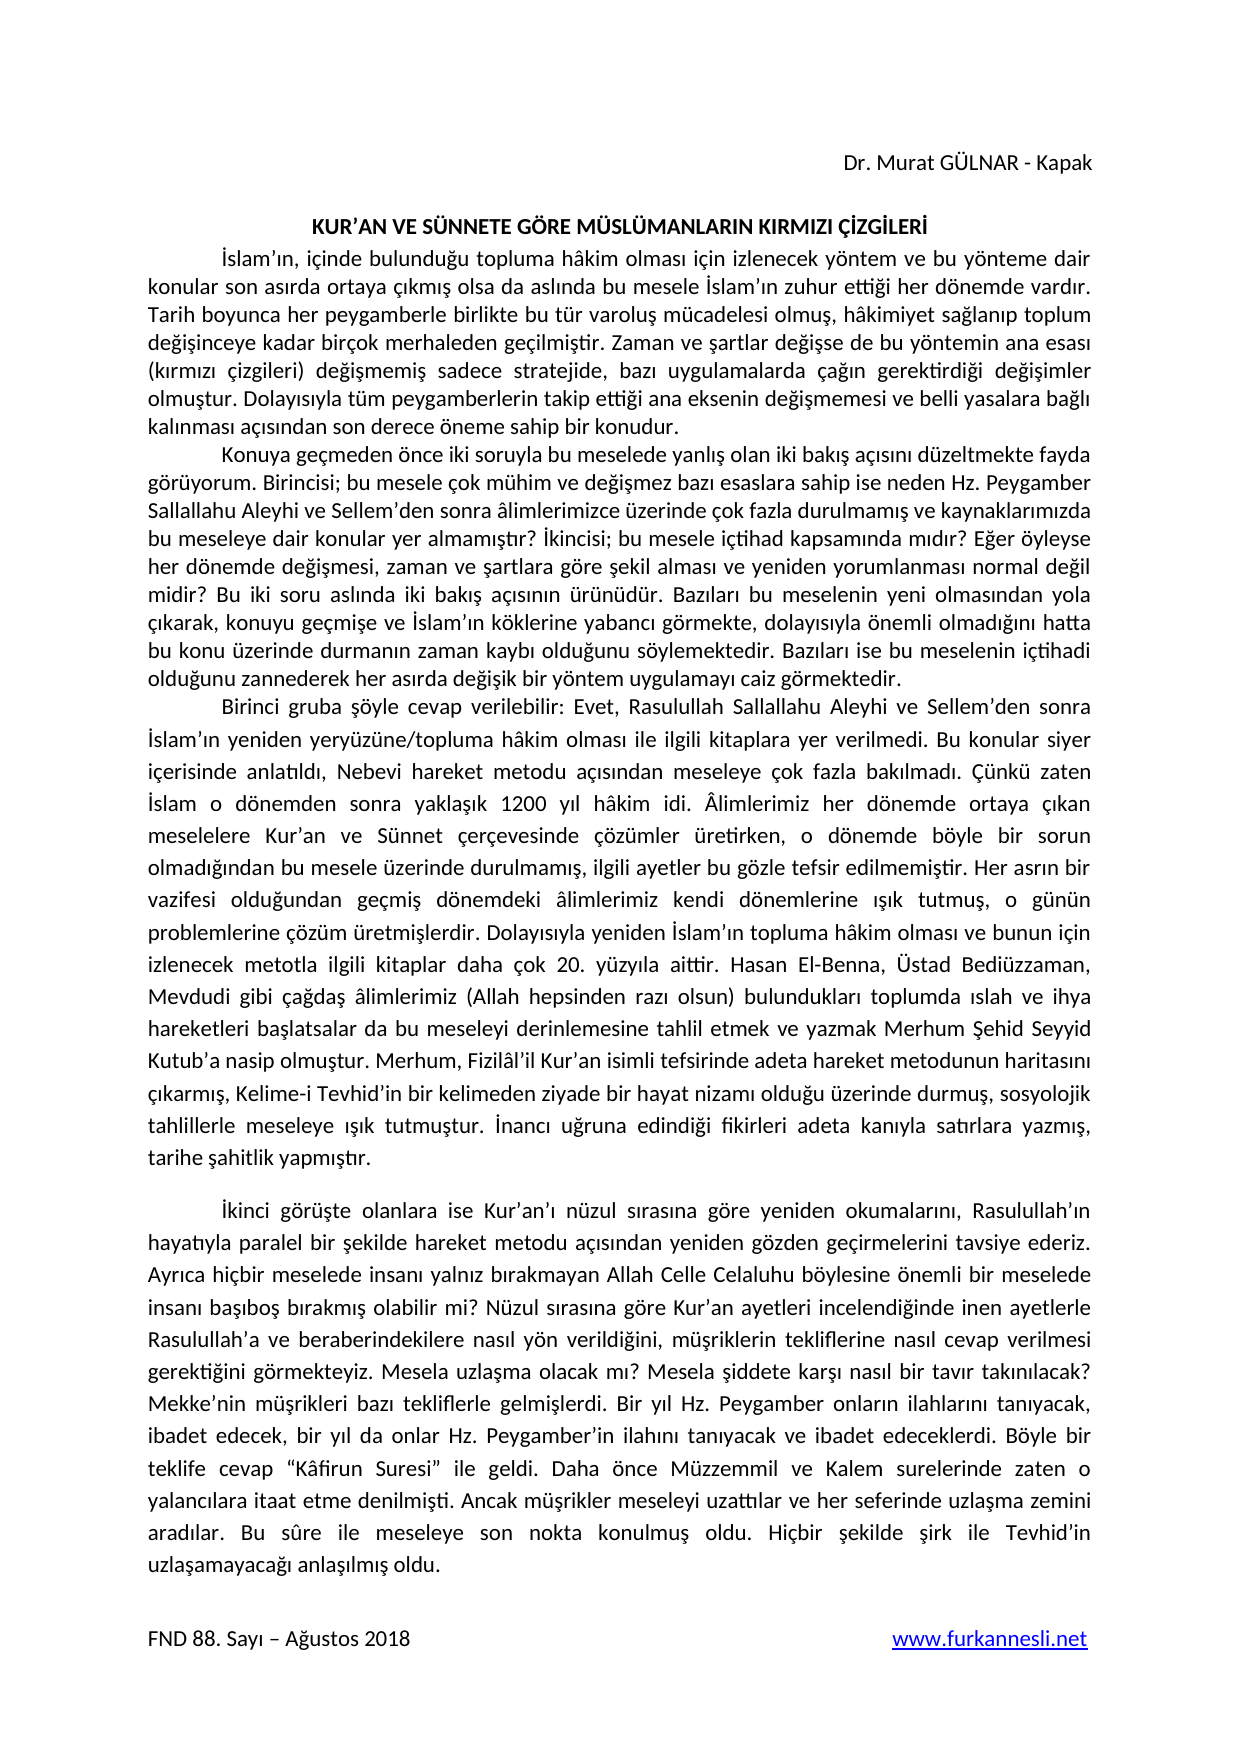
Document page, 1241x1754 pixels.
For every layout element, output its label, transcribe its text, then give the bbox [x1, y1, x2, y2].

text Konuya geçmeden önce iki soruyla bu meselede yanlış olan iki bakış açısını düzeltmekte fayda görüyorum. Birincisi; bu mesele çok mühim ve değişmez bazı esaslara sahip ise neden Hz. Peygamber Sallallahu Aleyhi ve Sellem’den sonra âlimlerimizce üzerinde çok fazla durulmamış ve kaynaklarımızda bu meseleye dair konular yer almamıştır? İkincisi; bu mesele içtihad kapsamında mıdır? Eğer öyleyse her dönemde değişmesi, zaman ve şartlara göre şekil alması ve yeniden yorumlanması normal değil midir? Bu iki soru aslında iki bakış açısının ürünüdür. Bazıları bu meselenin yeni olmasından yola çıkarak, konuyu geçmişe ve İslam’ın köklerine yabancı görmekte, dolayısıyla önemli olmadığını hatta bu konu üzerinde durmanın zaman kaybı olduğunu söylemektedir. Bazıları ise bu meselenin içtihadi olduğunu zannederek her asırda değişik bir yöntem uygulamayı caiz görmektedir. [148, 440, 1093, 692]
text İslam’ın, içinde bulunduğu topluma hâkim olması için izlenecek yöntem ve bu yönteme dair konular son asırda ortaya çıkmış olsa da aslında bu mesele İslam’ın zuhur ettiği her dönemde vardır. Tarih boyunca her peygamberle birlikte bu tür varoluş mücadelesi olmuş, hâkimiyet sağlanıp toplum değişinceye kadar birçok merhaleden geçilmiştir. Zaman ve şartlar değişse de bu yöntemin ana esası (kırmızı çizgileri) değişmemiş sadece stratejide, bazı uygulamalarda çağın gerektirdiği değişimler olmuştur. Dolayısıyla tüm peygamberlerin takip ettiği ana eksenin değişmemesi ve belli yasalara bağlı kalınması açısından son derece öneme sahip bir konudur. [148, 244, 1093, 440]
text İkinci görüşte olanlara ise Kur’an’ı nüzul sırasına göre yeniden okumalarını, Rasulullah’ın hayatıyla paralel bir şekilde hareket metodu açısından yeniden gözden geçirmelerini tavsiye ederiz. Ayrıca hiçbir meselede insanı yalnız bırakmayan Allah Celle Celaluhu böylesine önemli bir meselede insanı başıboş bırakmış olabilir mi? Nüzul sırasına göre Kur’an ayetleri incelendiğinde inen ayetlerle Rasulullah’a ve beraberindekilere nasıl yön verildiğini, müşriklerin tekliflerine nasıl cevap verilmesi gerektiğini görmekteyiz. Mesela uzlaşma olacak mı? Mesela şiddete karşı nasıl bir tavır takınılacak? Mekke’nin müşrikleri bazı tekliflerle gelmişlerdi. Bir yıl Hz. Peygamber onların ilahlarını tanıyacak, ibadet edecek, bir yıl da onlar Hz. Peygamber’in ilahını tanıyacak ve ibadet edeceklerdi. Böyle bir teklife cevap “Kâfirun Suresi” ile geldi. Daha önce Müzzemmil ve Kalem surelerinde zaten o yalancılara itaat etme denilmişti. Ancak müşrikler meseleyi uzattılar ve her seferinde uzlaşma zemini aradılar. Bu sûre ile meseleye son nokta konulmuş oldu. Hiçbir şekilde şirk ile Tevhid’in uzlaşamayacağı anlaşılmış oldu. [148, 1196, 1093, 1578]
text KUR’AN VE SÜNNETE GÖRE MÜSLÜMANLARIN KIRMIZI ÇİZGİLERİ [148, 212, 1093, 240]
text Dr. Murat GÜLNAR - Kapak [148, 148, 1093, 176]
text Birinci gruba şöyle cevap verilebilir: Evet, Rasulullah Sallallahu Aleyhi ve Sellem’den sonra İslam’ın yeniden yeryüzüne/topluma hâkim olması ile ilgili kitaplara yer verilmedi. Bu konular siyer içerisinde anlatıldı, Nebevi hareket metodu açısından meseleye çok fazla bakılmadı. Çünkü zaten İslam o dönemden sonra yaklaşık 1200 yıl hâkim idi. Âlimlerimiz her dönemde ortaya çıkan meselelere Kur’an ve Sünnet çerçevesinde çözümler üretirken, o dönemde böyle bir sorun olmadığından bu mesele üzerinde durulmamış, ilgili ayetler bu gözle tefsir edilmemiştir. Her asrın bir vazifesi olduğundan geçmiş dönemdeki âlimlerimiz kendi dönemlerine ışık tutmuş, o günün problemlerine çözüm üretmişlerdir. Dolayısıyla yeniden İslam’ın topluma hâkim olması ve bunun için izlenecek metotla ilgili kitaplar daha çok 20. yüzyıla aittir. Hasan El-Benna, Üstad Bediüzzaman, Mevdudi gibi çağdaş âlimlerimiz (Allah hepsinden razı olsun) bulundukları toplumda ıslah ve ihya hareketleri başlatsalar da bu meseleyi derinlemesine tahlil etmek ve yazmak Merhum Şehid Seyyid Kutub’a nasip olmuştur. Merhum, Fizilâl’il Kur’an isimli tefsirinde adeta hareket metodunun haritasını çıkarmış, Kelime-i Tevhid’in bir kelimeden ziyade bir hayat nizamı olduğu üzerinde durmuş, sosyolojik tahlillerle meseleye ışık tutmuştur. İnancı uğruna edindiği fikirleri adeta kanıyla satırlara yazmış, tarihe şahitlik yapmıştır. [148, 692, 1093, 1171]
